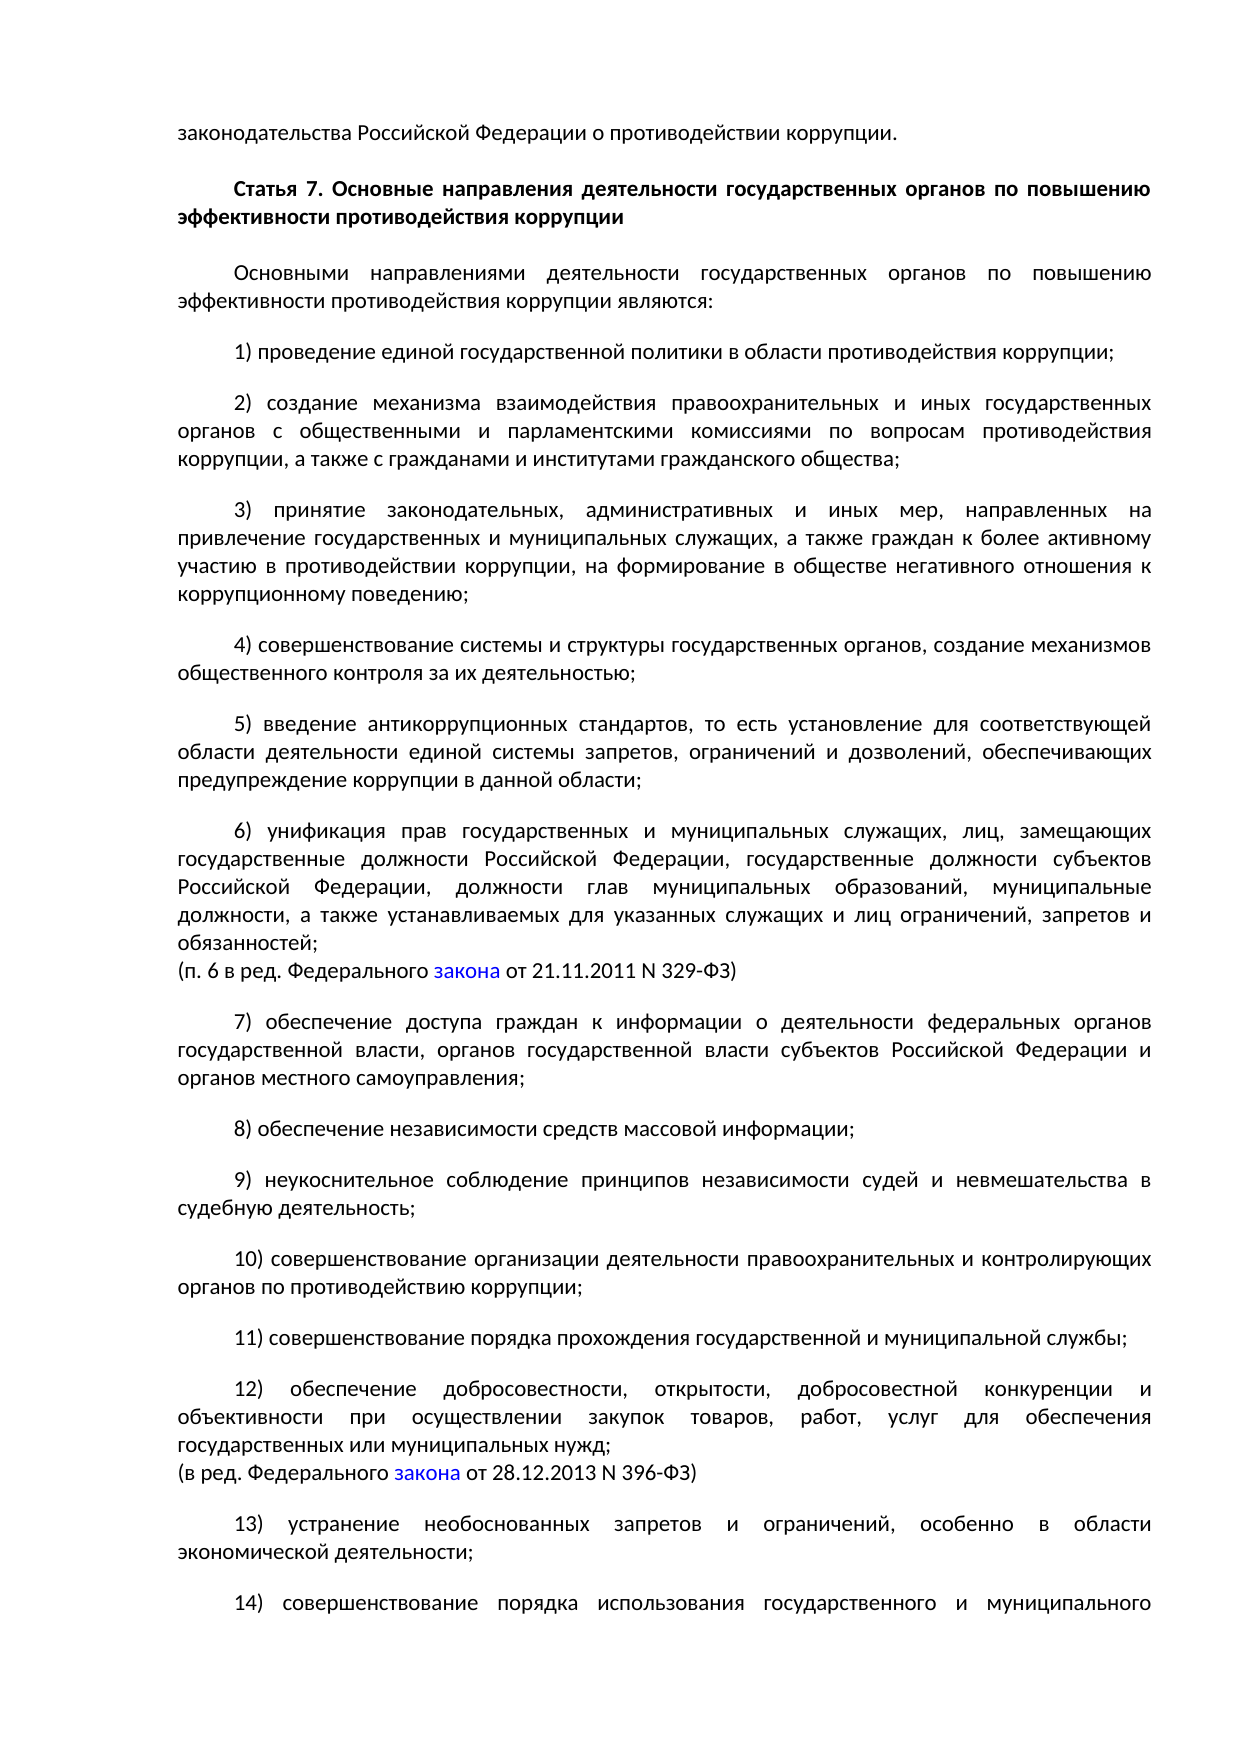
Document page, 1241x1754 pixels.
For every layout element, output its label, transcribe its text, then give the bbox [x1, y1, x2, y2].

text Основными направлениями деятельности государственных органов по повышению эффективности противодействия коррупции являются: [177, 258, 1152, 314]
text 2) создание механизма взаимодействия правоохранительных и иных государственных органов с общественными и парламентскими комиссиями по вопросам противодействия коррупции, а также с гражданами и институтами гражданского общества; [177, 388, 1152, 472]
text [177, 118, 1152, 146]
text 12) обеспечение добросовестности, открытости, добросовестной конкуренции и объективности при осуществлении закупок товаров, работ, услуг для обеспечения государственных или муниципальных нужд; [177, 1374, 1152, 1458]
text 13) устранение необоснованных запретов и ограничений, особенно в области экономической деятельности; [177, 1509, 1152, 1565]
text 3) принятие законодательных, административных и иных мер, направленных на привлечение государственных и муниципальных служащих, а также граждан к более активному участию в противодействии коррупции, на формирование в обществе негативного отношения к коррупционному поведению; [177, 495, 1152, 607]
text (п. 6 в ред. Федерального закона от 21.11.2011 N 329-ФЗ) [177, 956, 1152, 984]
text 1) проведение единой государственной политики в области противодействия коррупции; [177, 337, 1152, 365]
text 7) обеспечение доступа граждан к информации о деятельности федеральных органов государственной власти, органов государственной власти субъектов Российской Федерации и органов местного самоуправления; [177, 1007, 1152, 1091]
text 9) неукоснительное соблюдение принципов независимости судей и невмешательства в судебную деятельность; [177, 1165, 1152, 1221]
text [177, 1588, 1152, 1616]
text 11) совершенствование порядка прохождения государственной и муниципальной службы; [177, 1323, 1152, 1351]
text 8) обеспечение независимости средств массовой информации; [177, 1114, 1152, 1142]
text 10) совершенствование организации деятельности правоохранительных и контролирующих органов по противодействию коррупции; [177, 1244, 1152, 1300]
text (в ред. Федерального закона от 28.12.2013 N 396-ФЗ) [177, 1458, 1152, 1486]
text 6) унификация прав государственных и муниципальных служащих, лиц, замещающих государственные должности Российской Федерации, государственные должности субъектов Российской Федерации, должности глав муниципальных образований, муниципальные должности, а также устанавливаемых для указанных служащих и лиц ограничений, запретов и обязанностей; [177, 816, 1152, 956]
text 5) введение антикоррупционных стандартов, то есть установление для соответствующей области деятельности единой системы запретов, ограничений и дозволений, обеспечивающих предупреждение коррупции в данной области; [177, 709, 1152, 793]
title Статья 7. Основные направления деятельности государственных органов по повышению эффективности противодействия коррупции [177, 174, 1152, 230]
text 4) совершенствование системы и структуры государственных органов, создание механизмов общественного контроля за их деятельностью; [177, 630, 1152, 686]
